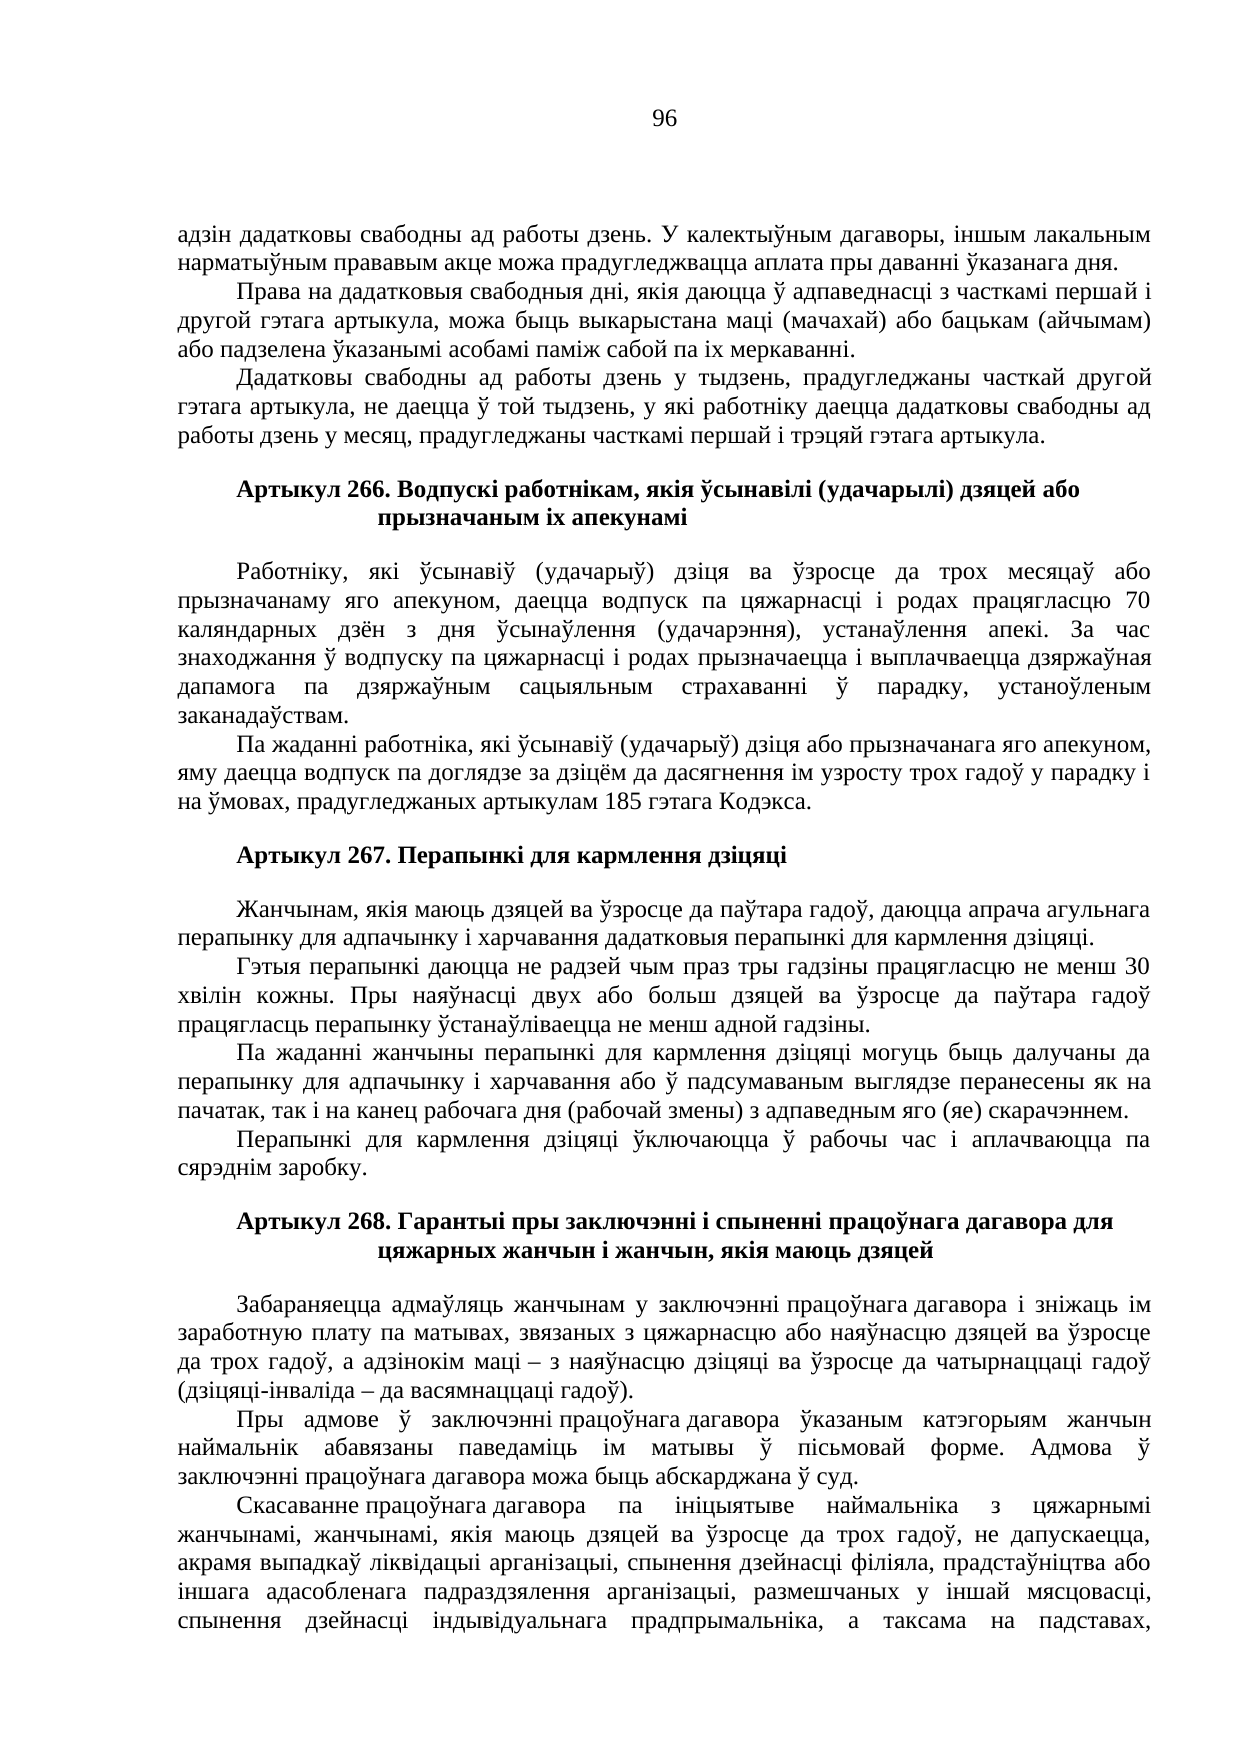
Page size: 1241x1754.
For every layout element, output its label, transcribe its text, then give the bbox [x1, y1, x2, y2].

text Артыкул 267. Перапынкі для кармлення дзіцяці [236, 840, 1152, 869]
text Па жаданні работніка, які ўсынавіў (удачарыў) дзіця або прызначанага яго апекуном, яму даецца водпуск па доглядзе за дзіцём да дасягнення ім узросту трох гадоў у парадку і на ўмовах, прадугледжаных артыкулам 185 гэтага Кодэкса. [177, 729, 1152, 815]
text Артыкул 268. Гарантыі пры заключэнні і спыненні працоўнага дагавора для цяжарных жанчын і жанчын, якія маюць дзяцей [236, 1206, 1152, 1264]
text Права на дадатковыя свабодныя дні, якія даюцца ў адпаведнасці з часткамі першай і другой гэтага артыкула, можа быць выкарыстана маці (мачахай) або бацькам (айчымам) або падзелена ўказанымі асобамі паміж сабой па іх меркаванні. [177, 276, 1152, 362]
text Работніку, які ўсынавіў (удачарыў) дзіця ва ўзросце да трох месяцаў або прызначанаму яго апекуном, даецца водпуск па цяжарнасці і родах працягласцю 70 каляндарных дзён з дня ўсынаўлення (удачарэння), устанаўлення апекі. За час знаходжання ў водпуску па цяжарнасці і родах прызначаецца і выплачваецца дзяржаўная дапамога па дзяржаўным сацыяльным страхаванні ў парадку, устаноўленым заканадаўствам. [177, 556, 1152, 729]
text Жанчынам, якія маюць дзяцей ва ўзросце да паўтара гадоў, даюцца апрача агульнага перапынку для адпачынку і харчавання дадатковыя перапынкі для кармлення дзіцяці. [177, 894, 1152, 951]
text Перапынкі для кармлення дзіцяці ўключаюцца ў рабочы час і аплачваюцца па сярэднім заробку. [177, 1124, 1152, 1181]
text Дадатковы свабодны ад работы дзень у тыдзень, прадугледжаны часткай другой гэтага артыкула, не даецца ў той тыдзень, у які работніку даецца дадатковы свабодны ад работы дзень у месяц, прадугледжаны часткамі першай і трэцяй гэтага артыкула. [177, 362, 1152, 449]
text Па жаданні жанчыны перапынкі для кармлення дзіцяці могуць быць далучаны да перапынку для адпачынку і харчавання або ў падсумаваным выглядзе перанесены як на пачатак, так і на канец рабочага дня (рабочай змены) з адпаведным яго (яе) скарачэннем. [177, 1037, 1152, 1124]
text Забараняецца адмаўляць жанчынам у заключэнні працоўнага дагавора і зніжаць ім заработную плату па матывах, звязаных з цяжарнасцю або наяўнасцю дзяцей ва ўзросце да трох гадоў, а адзінокім маці – з наяўнасцю дзіцяці ва ўзросце да чатырнаццаці гадоў (дзіцяці-інваліда – да васямнаццаці гадоў). [177, 1289, 1152, 1404]
text Артыкул 266. Водпускі работнікам, якія ўсынавілі (удачарылі) дзяцей або прызначаным іх апекунамі [236, 474, 1152, 531]
text Гэтыя перапынкі даюцца не радзей чым праз тры гадзіны працягласцю не менш 30 хвілін кожны. Пры наяўнасці двух або больш дзяцей ва ўзросце да паўтара гадоў працягласць перапынку ўстанаўліваецца не менш адной гадзіны. [177, 951, 1152, 1037]
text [177, 1490, 1152, 1634]
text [177, 219, 1152, 276]
text Пры адмове ў заключэнні працоўнага дагавора ўказаным катэгорыям жанчын наймальнік абавязаны паведаміць ім матывы ў пісьмовай форме. Адмова ў заключэнні працоўнага дагавора можа быць абскарджана ў суд. [177, 1404, 1152, 1490]
